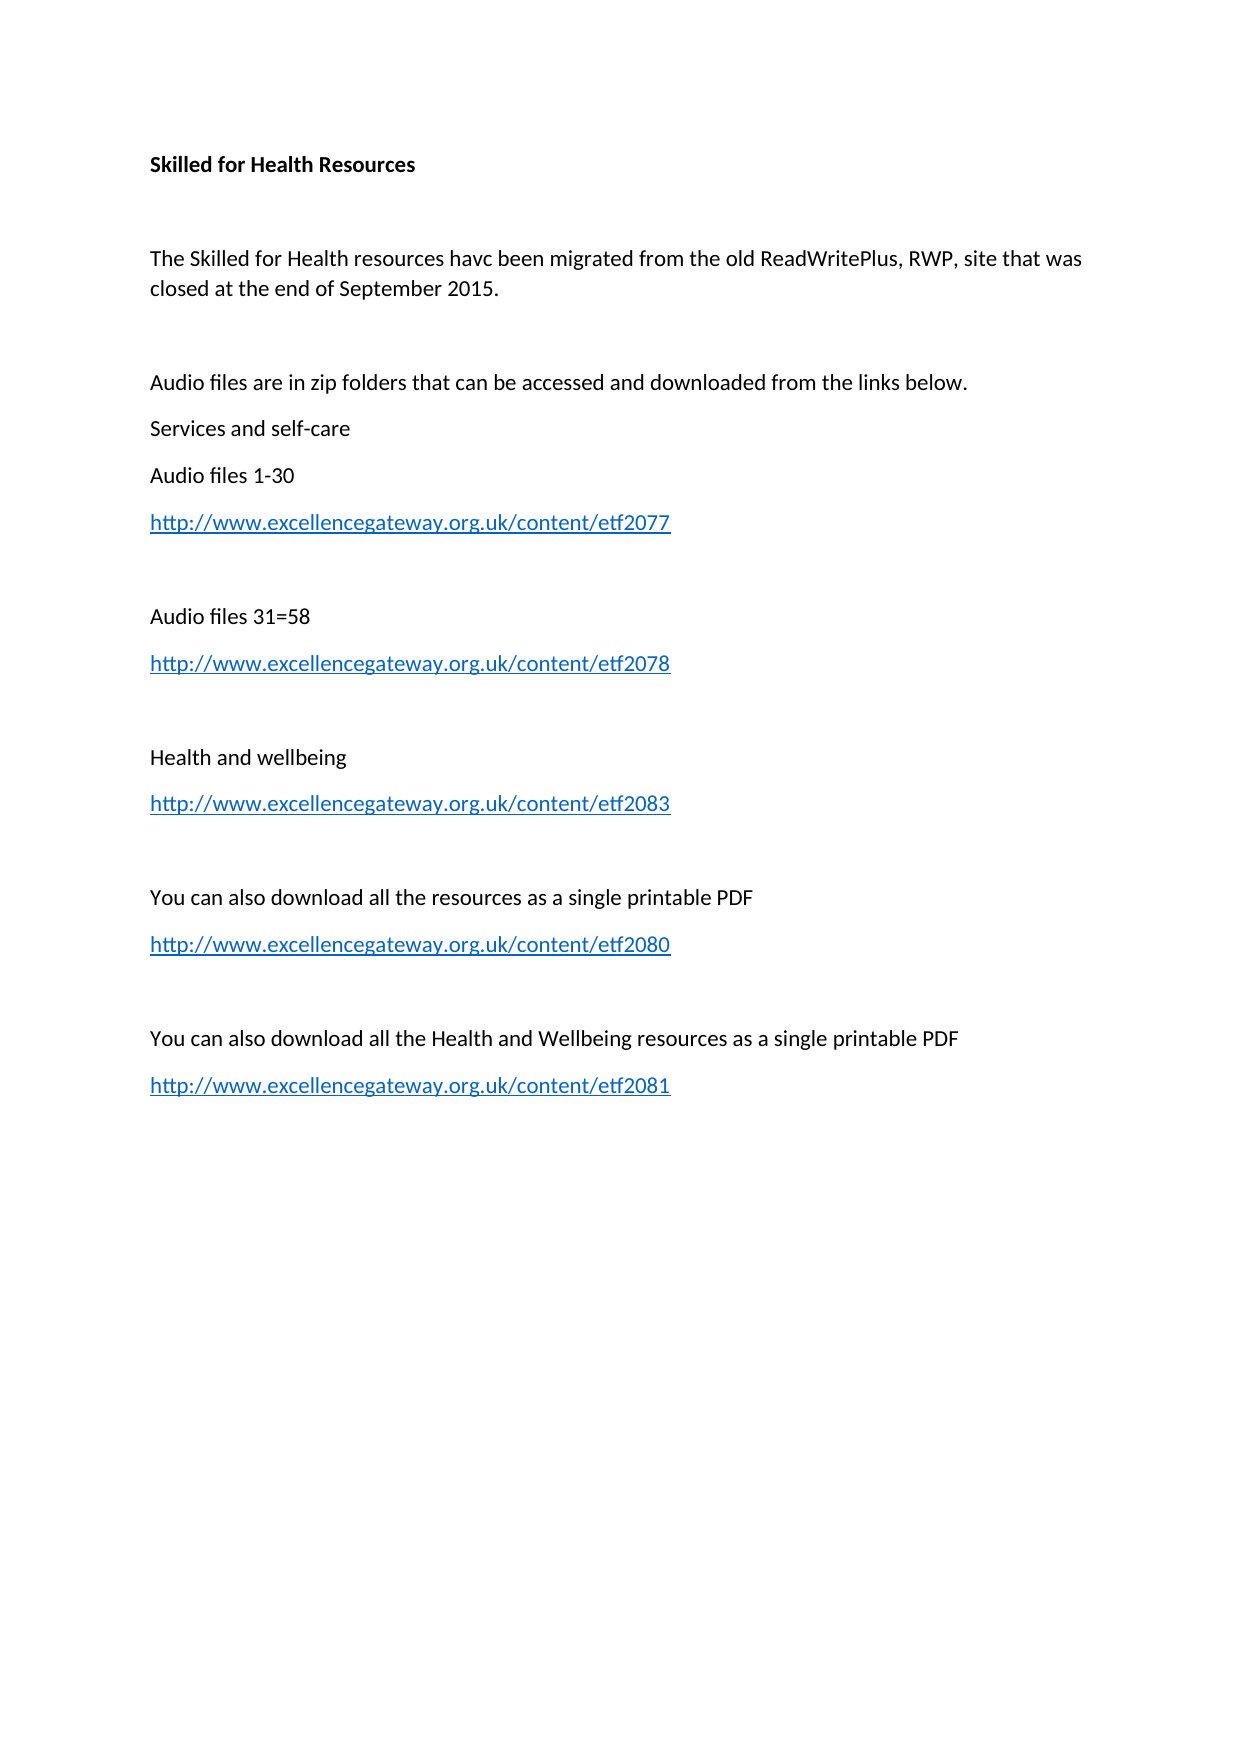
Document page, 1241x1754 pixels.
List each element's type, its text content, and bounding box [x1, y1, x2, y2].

text You can also download all the resources as a single printable PDF [150, 883, 1090, 911]
text Health and wellbeing [150, 743, 1090, 771]
text http://www.excellencegateway.org.uk/content/etf2080 [150, 930, 1090, 958]
text Audio files 1-30 [150, 461, 1090, 489]
text http://www.excellencegateway.org.uk/content/etf2083 [150, 789, 1090, 818]
text Audio files 31=58 [150, 602, 1090, 630]
text http://www.excellencegateway.org.uk/content/etf2081 [150, 1071, 1090, 1099]
text Audio files are in zip folders that can be accessed and downloaded from the links below. [150, 368, 1090, 396]
text You can also download all the Health and Wellbeing resources as a single printable PDF [150, 1024, 1090, 1052]
text Skilled for Health Resources [150, 150, 1090, 178]
text The Skilled for Health resources havc been migrated from the old ReadWritePlus, RWP, site that was closed at the end of September 2015. [150, 244, 1090, 302]
text Services and self-care [150, 414, 1090, 443]
text http://www.excellencegateway.org.uk/content/etf2077 [150, 508, 1090, 536]
text http://www.excellencegateway.org.uk/content/etf2078 [150, 649, 1090, 677]
